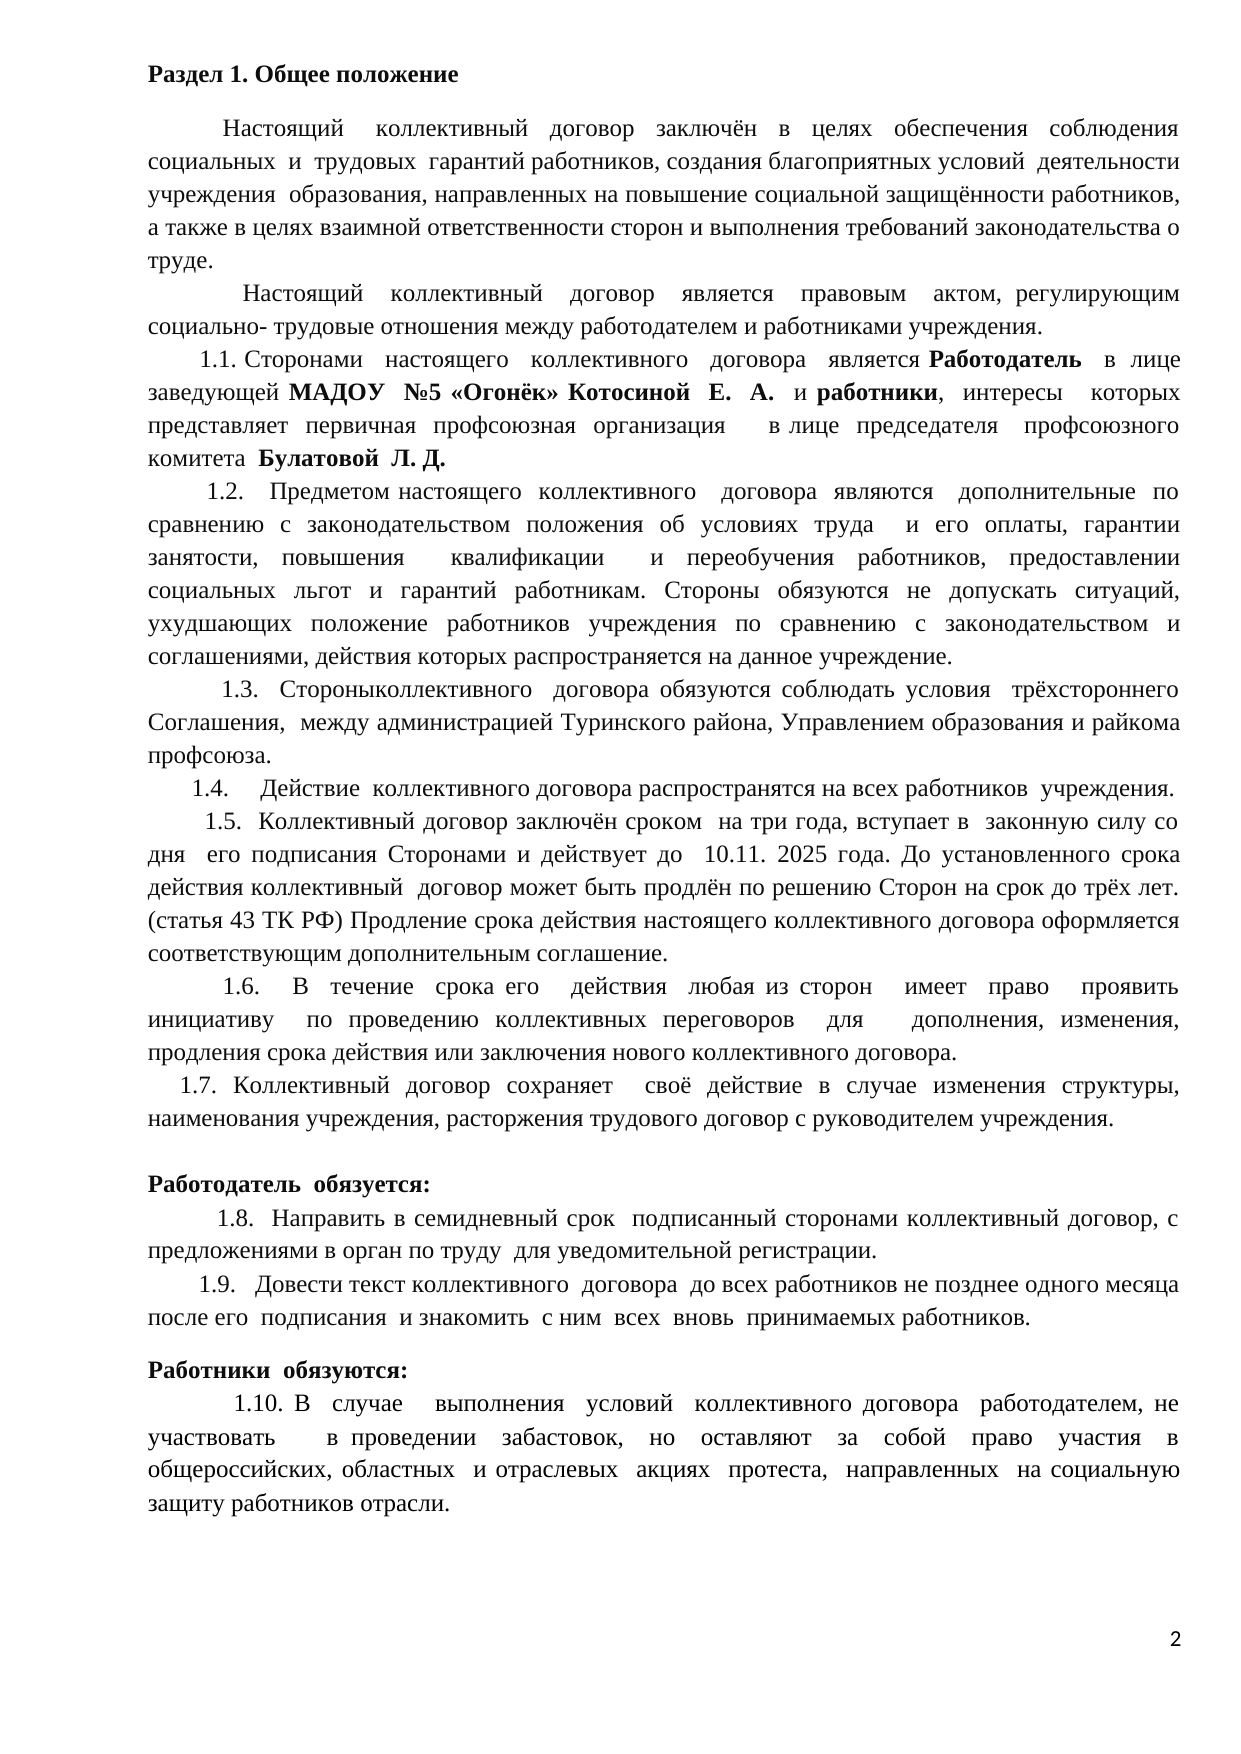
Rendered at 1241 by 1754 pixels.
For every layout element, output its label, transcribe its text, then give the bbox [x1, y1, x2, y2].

text 1.4. Действие коллективного договора распространятся на всех работников учреждения. [148, 773, 1181, 802]
text 1.10. В случае выполнения условий коллективного договора работодателем, не участвовать в проведении забастовок, но оставляют за собой право участия в общероссийских, областных и отраслевых акциях протеста, направленных на социальную защиту работников отрасли. [148, 1388, 1181, 1516]
text Настоящий коллективный договор является правовым актом, регулирующим социально- трудовые отношения между работодателем и работниками учреждения. [148, 278, 1181, 340]
text Настоящий коллективный договор заключён в целях обеспечения соблюдения социальных и трудовых гарантий работников, создания благоприятных условий деятельности учреждения образования, направленных на повышение социальной защищённости работников, а также в целях взаимной ответственности сторон и выполнения требований законодательства о труде. [148, 113, 1181, 274]
text 1.1. Сторонами настоящего коллективного договора является Работодатель в лице заведующей МАДОУ №5 «Огонёк» Котосиной Е. А. и работники, интересы которых представляет первичная профсоюзная организация в лице председателя профсоюзного комитета Булатовой Л. Д. [148, 344, 1181, 472]
text 1.6. В течение срока его действия любая из сторон имеет право проявить инициативу по проведению коллективных переговоров для дополнения, изменения, продления срока действия или заключения нового коллективного договора. [148, 971, 1181, 1066]
text 1.3. Стороныколлективного договора обязуются соблюдать условия трёхстороннего Соглашения, между администрацией Туринского района, Управлением образования и райкома профсоюза. [148, 674, 1181, 769]
text 1.5. Коллективный договор заключён сроком на три года, вступает в законную силу со дня его подписания Сторонами и действует до 10.11. 2025 года. До установленного срока действия коллективный договор может быть продлён по решению Сторон на срок до трёх лет. (статья 43 ТК РФ) Продление срока действия настоящего коллективного договора оформляется соответствующим дополнительным соглашение. [148, 806, 1181, 967]
text Раздел 1. Общее положение [148, 59, 1181, 88]
text 1.8. Направить в семидневный срок подписанный сторонами коллективный договор, с предложениями в орган по труду для уведомительной регистрации. [148, 1203, 1181, 1264]
text Работники обязуются: [148, 1356, 1181, 1384]
text 1.7. Коллективный договор сохраняет своё действие в случае изменения структуры, наименования учреждения, расторжения трудового договор с руководителем учреждения. [148, 1071, 1181, 1132]
text 1.9. Довести текст коллективного договора до всех работников не позднее одного месяца после его подписания и знакомить с ним всех вновь принимаемых работников. [148, 1269, 1181, 1330]
text 1.2. Предметом настоящего коллективного договора являются дополнительные по сравнению с законодательством положения об условиях труда и его оплаты, гарантии занятости, повышения квалификации и переобучения работников, предоставлении социальных льгот и гарантий работникам. Стороны обязуются не допускать ситуаций, ухудшающих положение работников учреждения по сравнению с законодательством и соглашениями, действия которых распространяется на данное учреждение. [148, 476, 1181, 670]
text Работодатель обязуется: [148, 1169, 1181, 1198]
